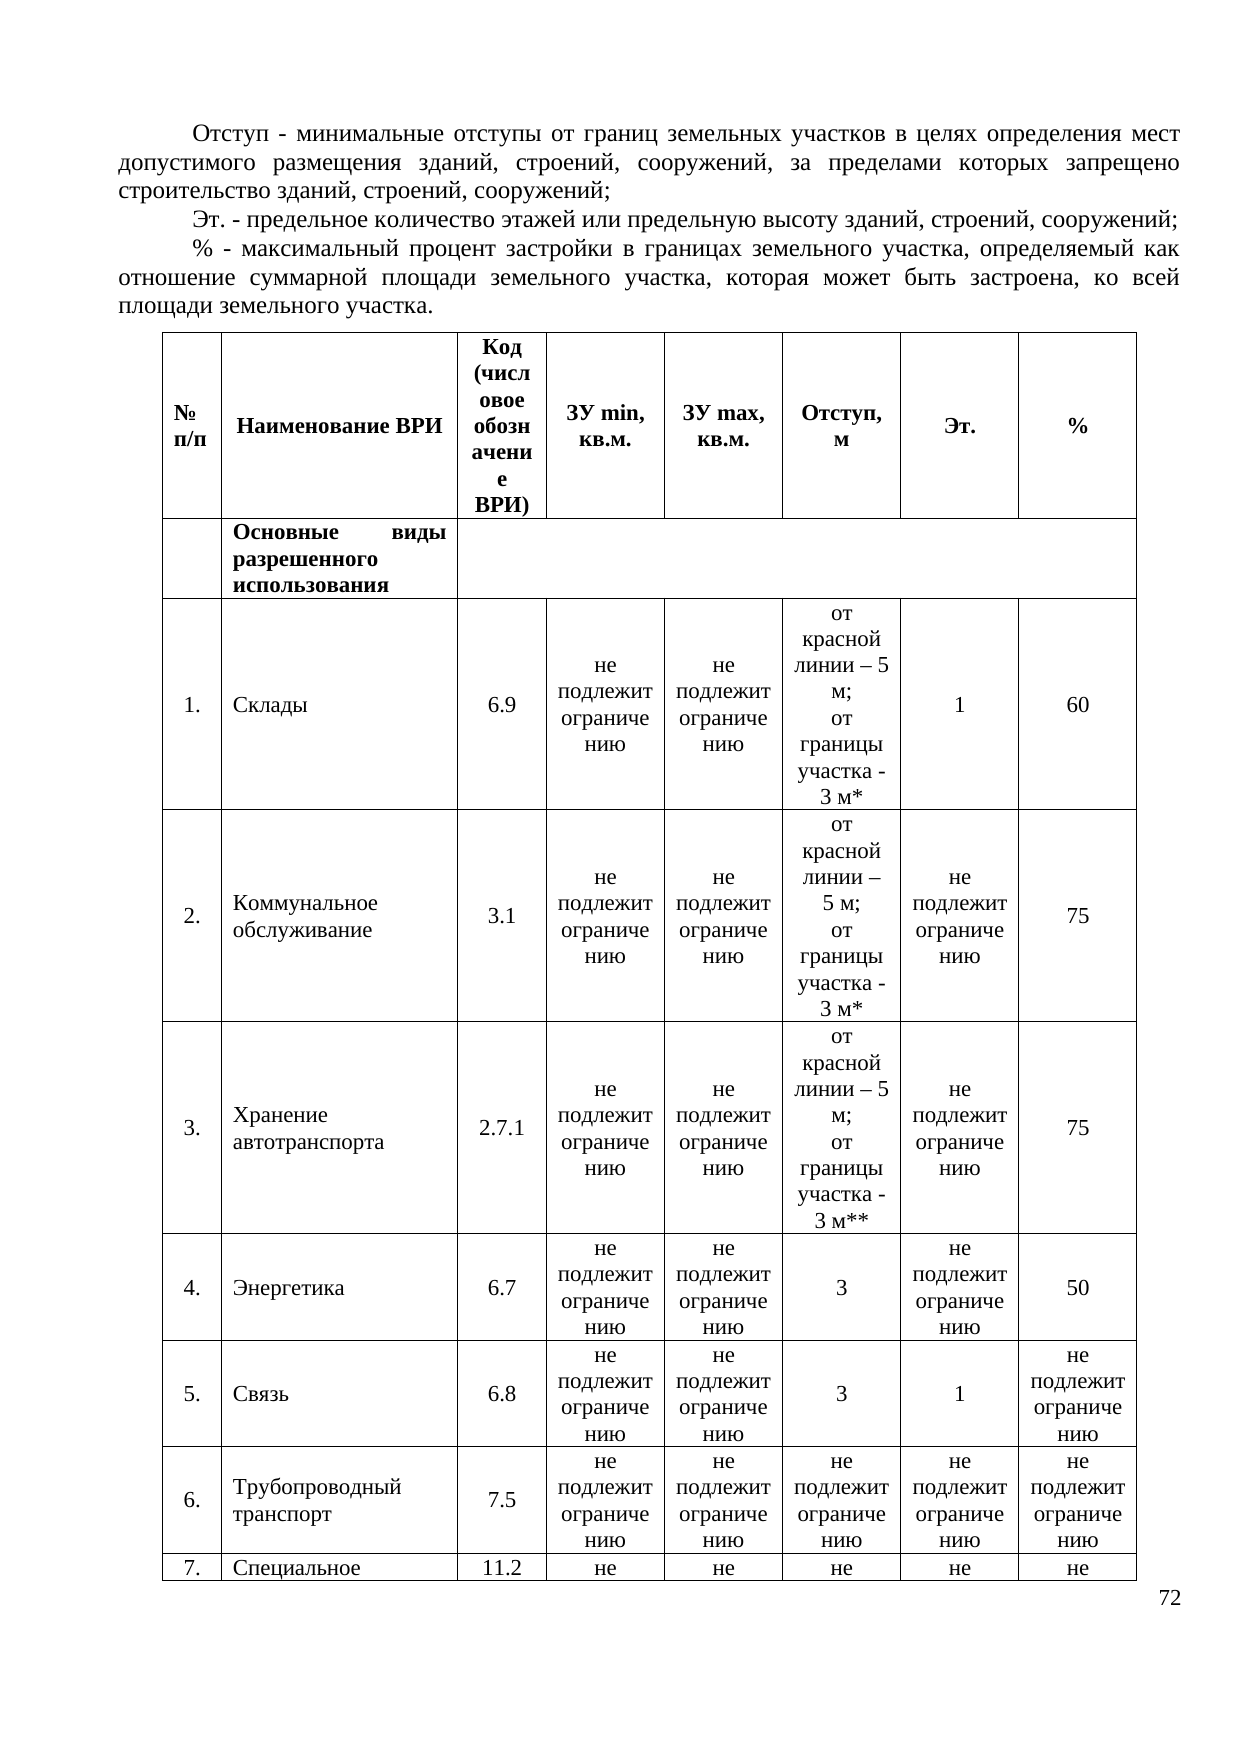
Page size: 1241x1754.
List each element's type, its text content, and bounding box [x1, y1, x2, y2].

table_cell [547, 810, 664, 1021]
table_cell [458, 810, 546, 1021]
text Эт. - предельное количество этажей или предельную высоту зданий, строений, сооружений; [118, 204, 1181, 233]
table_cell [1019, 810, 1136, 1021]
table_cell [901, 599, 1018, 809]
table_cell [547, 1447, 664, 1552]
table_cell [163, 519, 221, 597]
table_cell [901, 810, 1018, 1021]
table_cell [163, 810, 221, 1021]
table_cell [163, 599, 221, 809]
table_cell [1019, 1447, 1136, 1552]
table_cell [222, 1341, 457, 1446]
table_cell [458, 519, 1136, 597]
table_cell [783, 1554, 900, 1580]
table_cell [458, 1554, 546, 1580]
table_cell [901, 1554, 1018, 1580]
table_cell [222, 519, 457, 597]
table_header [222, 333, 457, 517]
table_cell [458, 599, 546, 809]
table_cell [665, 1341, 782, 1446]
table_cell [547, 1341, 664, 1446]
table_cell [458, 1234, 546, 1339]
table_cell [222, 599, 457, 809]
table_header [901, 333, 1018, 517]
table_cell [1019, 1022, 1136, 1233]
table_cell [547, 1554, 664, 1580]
text Отступ - минимальные отступы от границ земельных участков в целях определения мест допустимого размещения зданий, строений, сооружений, за пределами которых запрещено строительство зданий, строений, сооружений; [118, 118, 1181, 204]
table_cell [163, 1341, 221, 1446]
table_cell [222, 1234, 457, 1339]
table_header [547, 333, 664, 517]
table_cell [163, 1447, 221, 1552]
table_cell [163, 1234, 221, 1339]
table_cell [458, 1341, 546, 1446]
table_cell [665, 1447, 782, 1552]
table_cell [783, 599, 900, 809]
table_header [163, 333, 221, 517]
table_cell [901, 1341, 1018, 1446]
text % - максимальный процент застройки в границах земельного участка, определяемый как отношение суммарной площади земельного участка, которая может быть застроена, ко всей площади земельного участка. [118, 233, 1181, 319]
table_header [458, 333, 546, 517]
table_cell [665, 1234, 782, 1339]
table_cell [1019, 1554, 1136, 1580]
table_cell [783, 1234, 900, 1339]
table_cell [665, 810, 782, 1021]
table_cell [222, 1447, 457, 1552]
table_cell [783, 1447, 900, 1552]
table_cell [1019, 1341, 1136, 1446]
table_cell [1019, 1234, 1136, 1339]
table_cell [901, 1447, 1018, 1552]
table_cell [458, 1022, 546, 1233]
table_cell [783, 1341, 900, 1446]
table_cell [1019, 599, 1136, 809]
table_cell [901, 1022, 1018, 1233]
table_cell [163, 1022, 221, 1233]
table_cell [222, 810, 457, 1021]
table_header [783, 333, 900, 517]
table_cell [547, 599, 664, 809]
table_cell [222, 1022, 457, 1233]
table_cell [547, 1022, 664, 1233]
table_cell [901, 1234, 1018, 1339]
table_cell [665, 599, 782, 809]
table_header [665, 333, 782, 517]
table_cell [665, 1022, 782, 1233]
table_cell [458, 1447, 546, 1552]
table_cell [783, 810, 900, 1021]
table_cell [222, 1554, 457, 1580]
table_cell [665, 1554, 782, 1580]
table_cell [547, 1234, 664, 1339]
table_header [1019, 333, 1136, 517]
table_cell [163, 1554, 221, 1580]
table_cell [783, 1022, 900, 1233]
